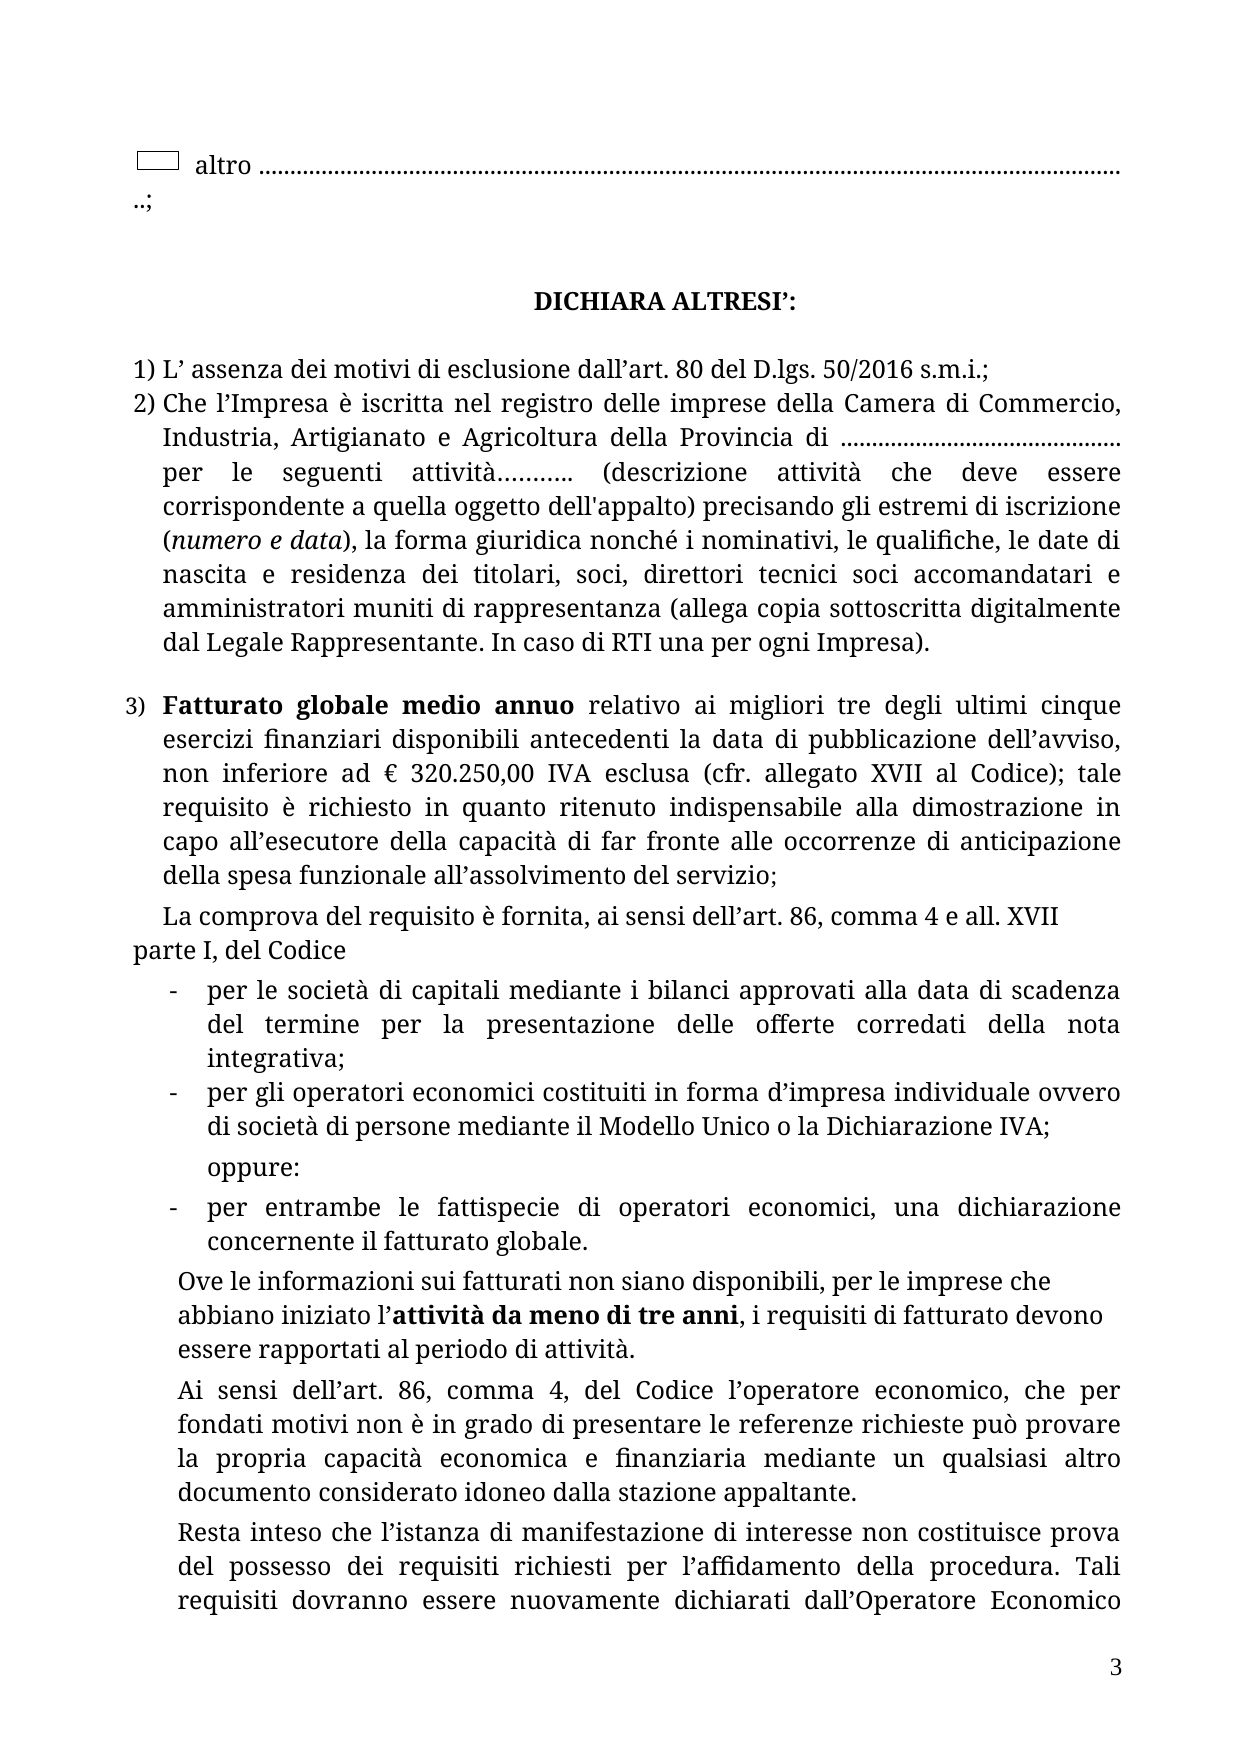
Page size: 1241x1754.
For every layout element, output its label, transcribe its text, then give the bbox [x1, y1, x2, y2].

list per entrambe le fattispecie di operatori economici, una dichiarazione concernente il fatturato globale. [169, 1189, 1122, 1258]
text altro ............................................................................................................................................; [133, 148, 1122, 216]
text Ove le informazioni sui fatturati non siano disponibili, per le imprese che abbiano iniziato l’attività da meno di tre anni, i requisiti di fatturato devono essere rapportati al periodo di attività. [177, 1264, 1122, 1366]
text DICHIARA ALTRESI’: [208, 284, 1122, 318]
list per gli operatori economici costituiti in forma d’impresa individuale ovvero di società di persone mediante il Modello Unico o la Dichiarazione IVA; [169, 1075, 1122, 1143]
text Ai sensi dell’art. 86, comma 4, del Codice l’operatore economico, che per fondati motivi non è in grado di presentare le referenze richieste può provare la propria capacità economica e finanziaria mediante un qualsiasi altro documento considerato idoneo dalla stazione appaltante. [177, 1372, 1122, 1509]
list per le società di capitali mediante i bilanci approvati alla data di scadenza del termine per la presentazione delle offerte corredati della nota integrativa; [169, 973, 1122, 1075]
list Fatturato globale medio annuo relativo ai migliori tre degli ultimi cinque esercizi finanziari disponibili antecedenti la data di pubblicazione dell’avviso, non inferiore ad € 320.250,00 IVA esclusa (cfr. allegato XVII al Codice); tale requisito è richiesto in quanto ritenuto indispensabile alla dimostrazione in capo all’esecutore della capacità di far fronte alle occorrenze di anticipazione della spesa funzionale all’assolvimento del servizio; [125, 688, 1122, 892]
text La comprova del requisito è fornita, ai sensi dell’art. 86, comma 4 e all. XVII parte I, del Codice [133, 898, 1122, 966]
list L’ assenza dei motivi di esclusione dall’art. 80 del D.lgs. 50/2016 s.m.i.; [133, 352, 1122, 386]
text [177, 1515, 1122, 1617]
text oppure: [207, 1149, 1122, 1183]
list Che l’Impresa è iscritta nel registro delle imprese della Camera di Commercio, Industria, Artigianato e Agricoltura della Provincia di ............................................. per le seguenti attività……….. (descrizione attività che deve essere corrispondente a quella oggetto dell'appalto) precisando gli estremi di iscrizione (numero e data), la forma giuridica nonché i nominativi, le qualifiche, le date di nascita e residenza dei titolari, soci, direttori tecnici soci accomandatari e amministratori muniti di rappresentanza (allega copia sottoscritta digitalmente dal Legale Rappresentante. In caso di RTI una per ogni Impresa). [133, 386, 1122, 658]
